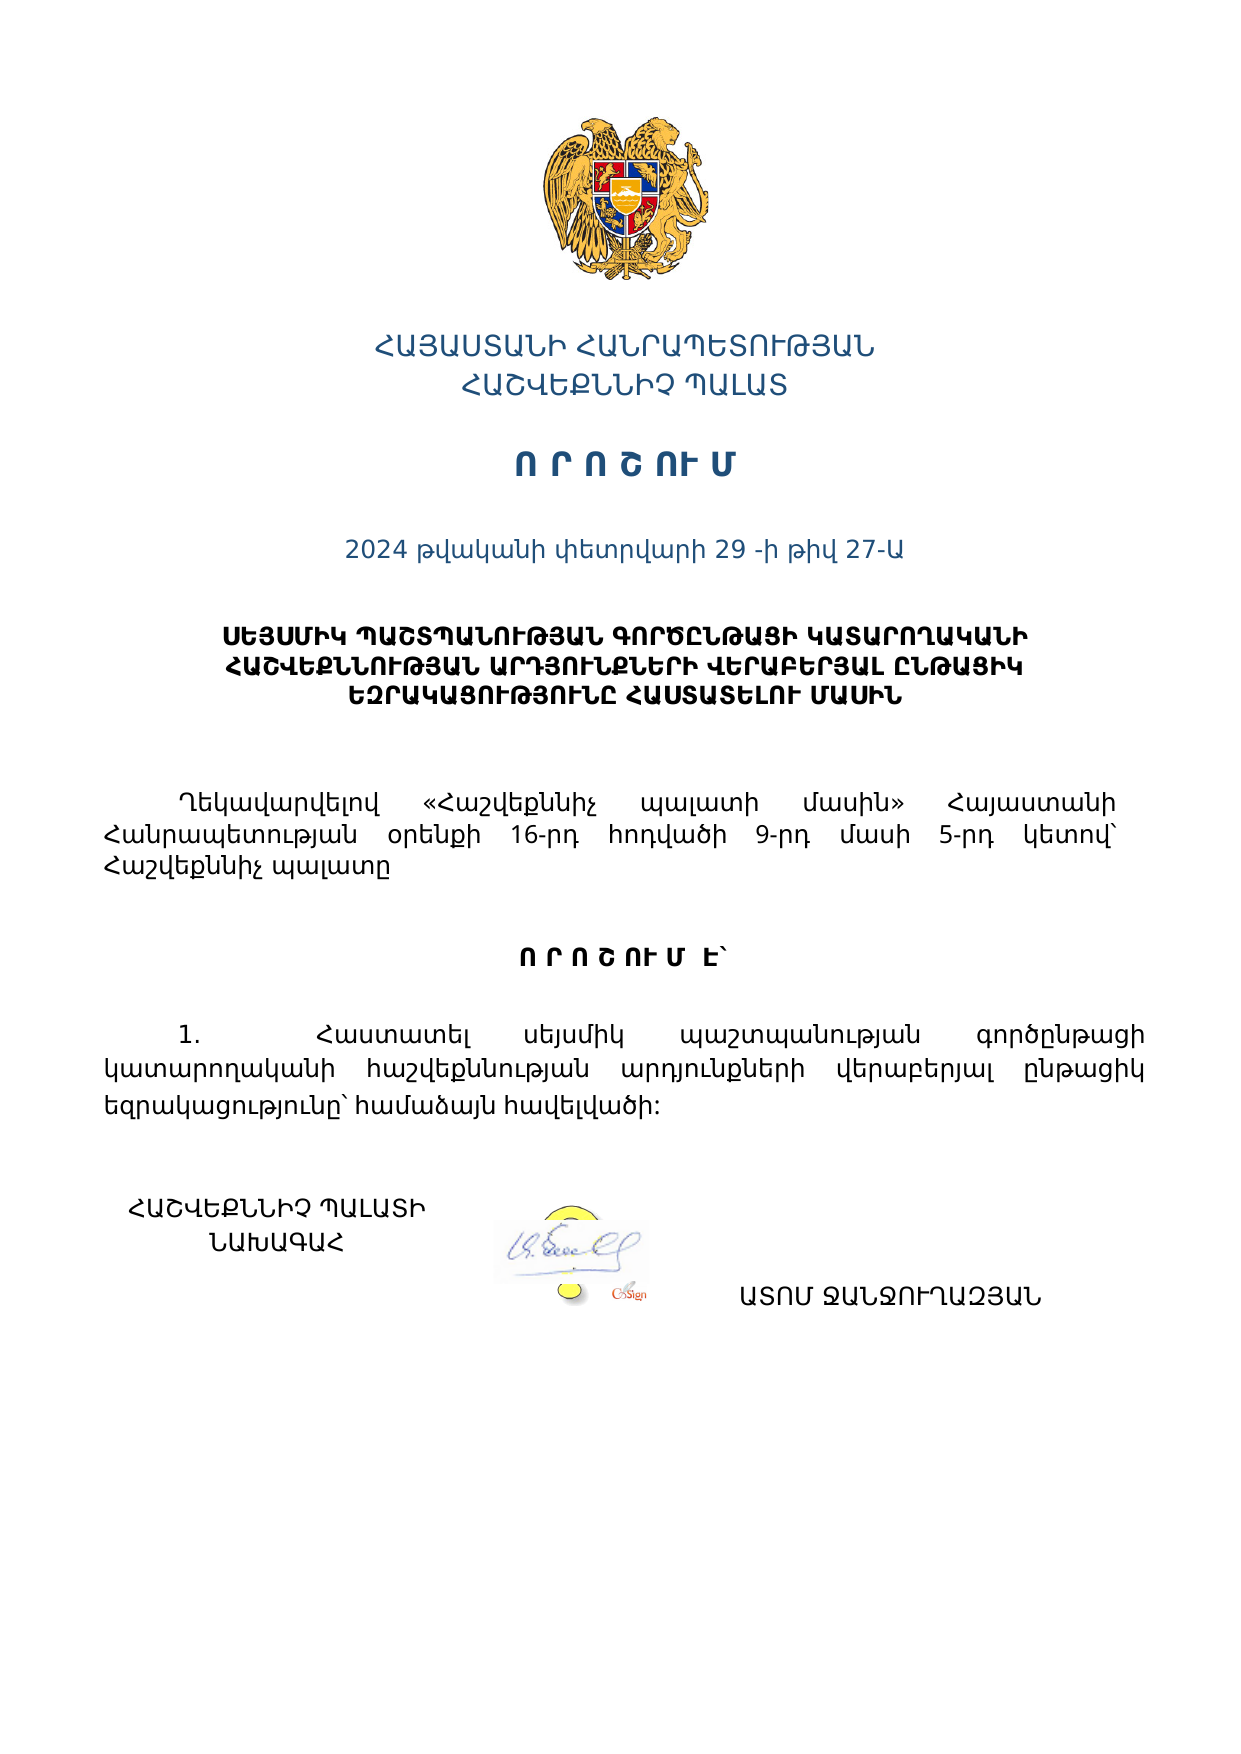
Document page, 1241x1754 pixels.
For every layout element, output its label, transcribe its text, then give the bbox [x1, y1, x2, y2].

text ՀԱՅԱՍՏԱՆԻ ՀԱՆՐԱՊԵՏՈՒԹՅԱՆ [103, 329, 1146, 363]
picture [541, 116, 709, 280]
text 2024 թվականի փետրվարի 29 -ի թիվ 27-Ա [103, 535, 1146, 564]
text ՍԵՅՍՄԻԿ ՊԱՇՏՊԱՆՈՒԹՅԱՆ ԳՈՐԾԸՆԹԱՑԻ ԿԱՏԱՐՈՂԱԿԱՆԻ ՀԱՇՎԵՔՆՆՈՒԹՅԱՆ ԱՐԴՅՈՒՆՔՆԵՐԻ ՎԵՐԱԲԵՐՅԱԼ ԸՆԹԱՑԻԿ ԵԶՐԱԿԱՑՈՒԹՅՈՒՆԸ ՀԱՍՏԱՏԵԼՈՒ ՄԱՍԻՆ [103, 622, 1146, 710]
text Ո Ր Ո Շ ՈՒ Մ Է` [103, 943, 1146, 972]
text Ղեկավարվելով «Հաշվեքննիչ պալատի մասին» Հայաստանի Հանրապետության օրենքի 16-րդ հոդվածի 9-րդ մասի 5-րդ կետով՝ Հաշվեքննիչ պալատը [103, 788, 1117, 880]
table_header ՀԱՇՎԵՔՆՆԻՉ ՊԱԼԱՏԻ ՆԱԽԱԳԱՀ [103, 1194, 450, 1346]
table_header ԱՏՈՄ ՋԱՆՋՈՒՂԱԶՅԱՆ [728, 1194, 1146, 1346]
table_header [450, 1194, 728, 1346]
text Ո Ր Ո Շ ՈՒ Մ [103, 446, 1146, 485]
list Հաստատել սեյսմիկ պաշտպանության գործընթացի կատարողականի հաշվեքննության արդյունքների վերաբերյալ ընթացիկ եզրակացությունը՝ համաձայն հավելվածի: [103, 1020, 1146, 1122]
text ՀԱՇՎԵՔՆՆԻՉ ՊԱԼԱՏ [103, 368, 1146, 402]
